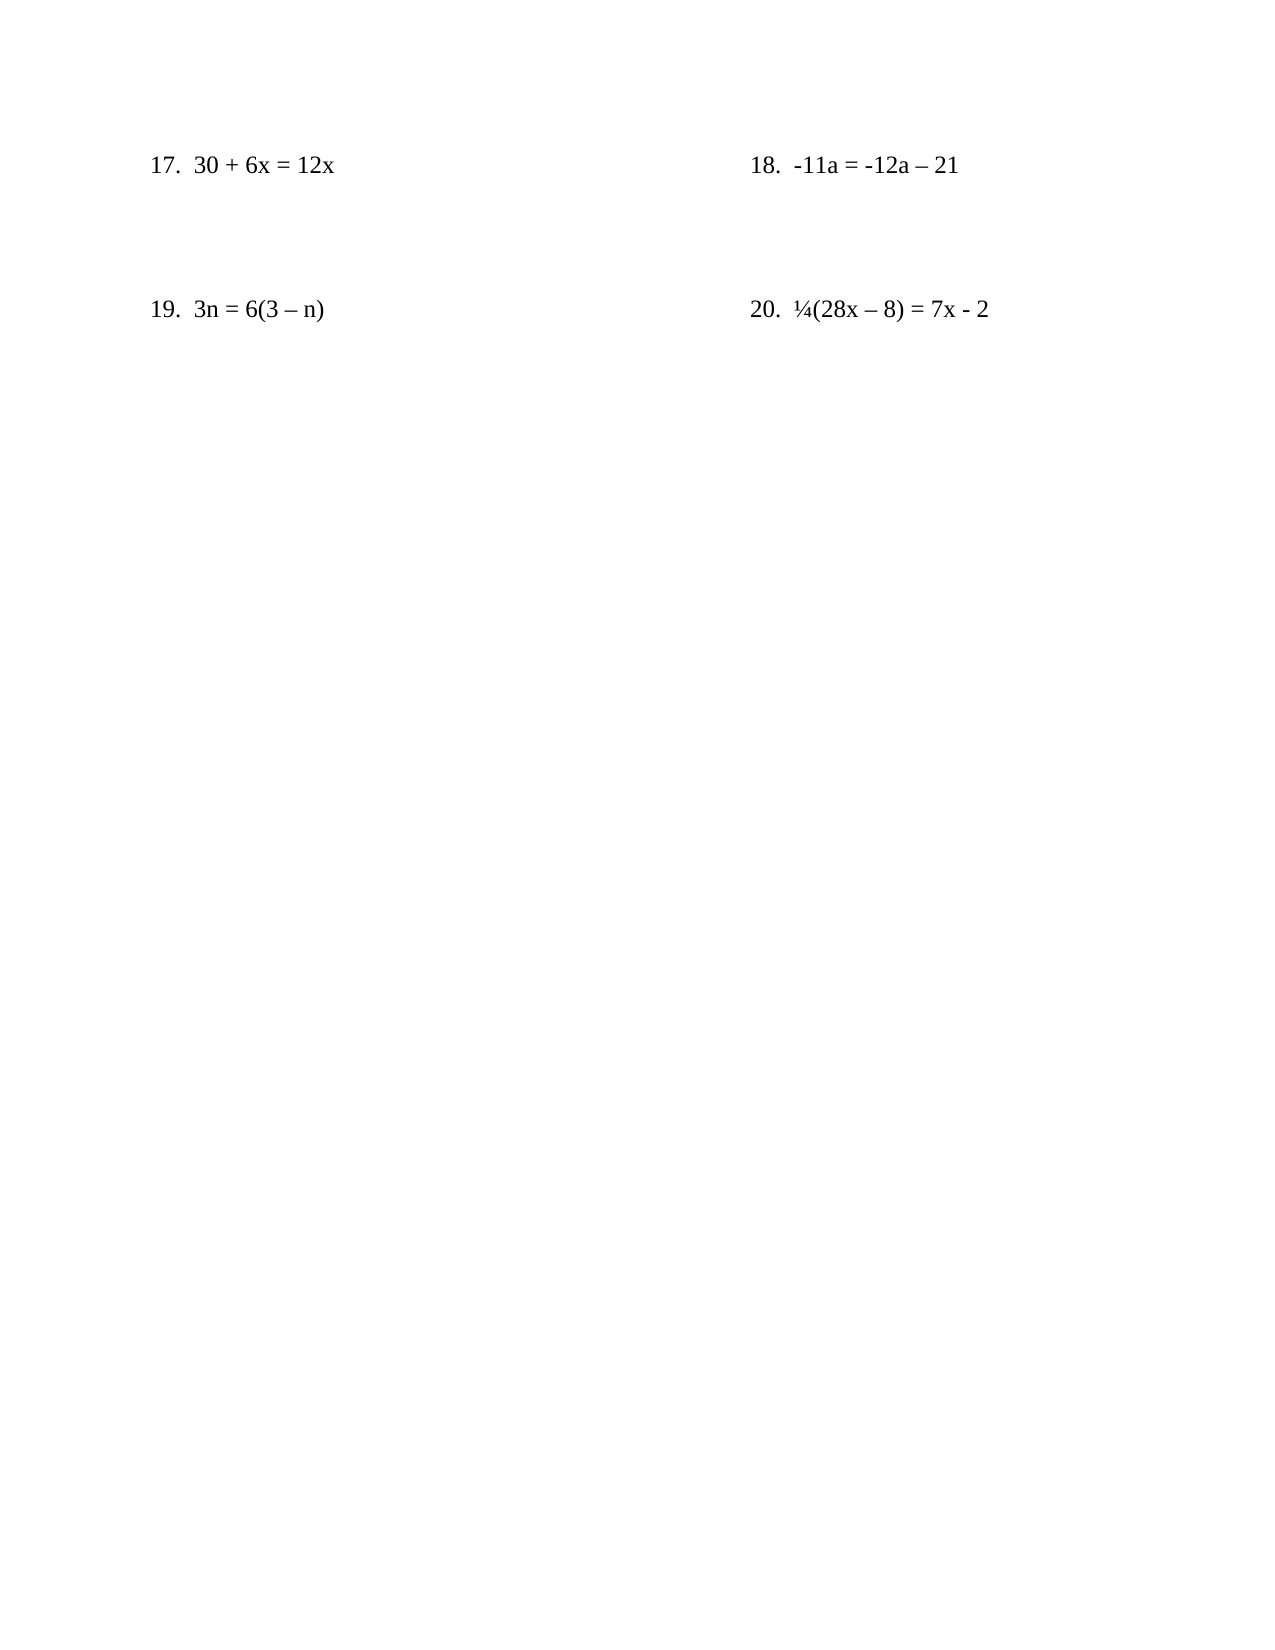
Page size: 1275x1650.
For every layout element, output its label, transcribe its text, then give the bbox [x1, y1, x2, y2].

text 17. 30 + 6x = 12x 18. -11a = -12a – 21 [150, 150, 1125, 179]
text 19. 3n = 6(3 – n) 20. ¼(28x – 8) = 7x - 2 [150, 294, 1125, 322]
